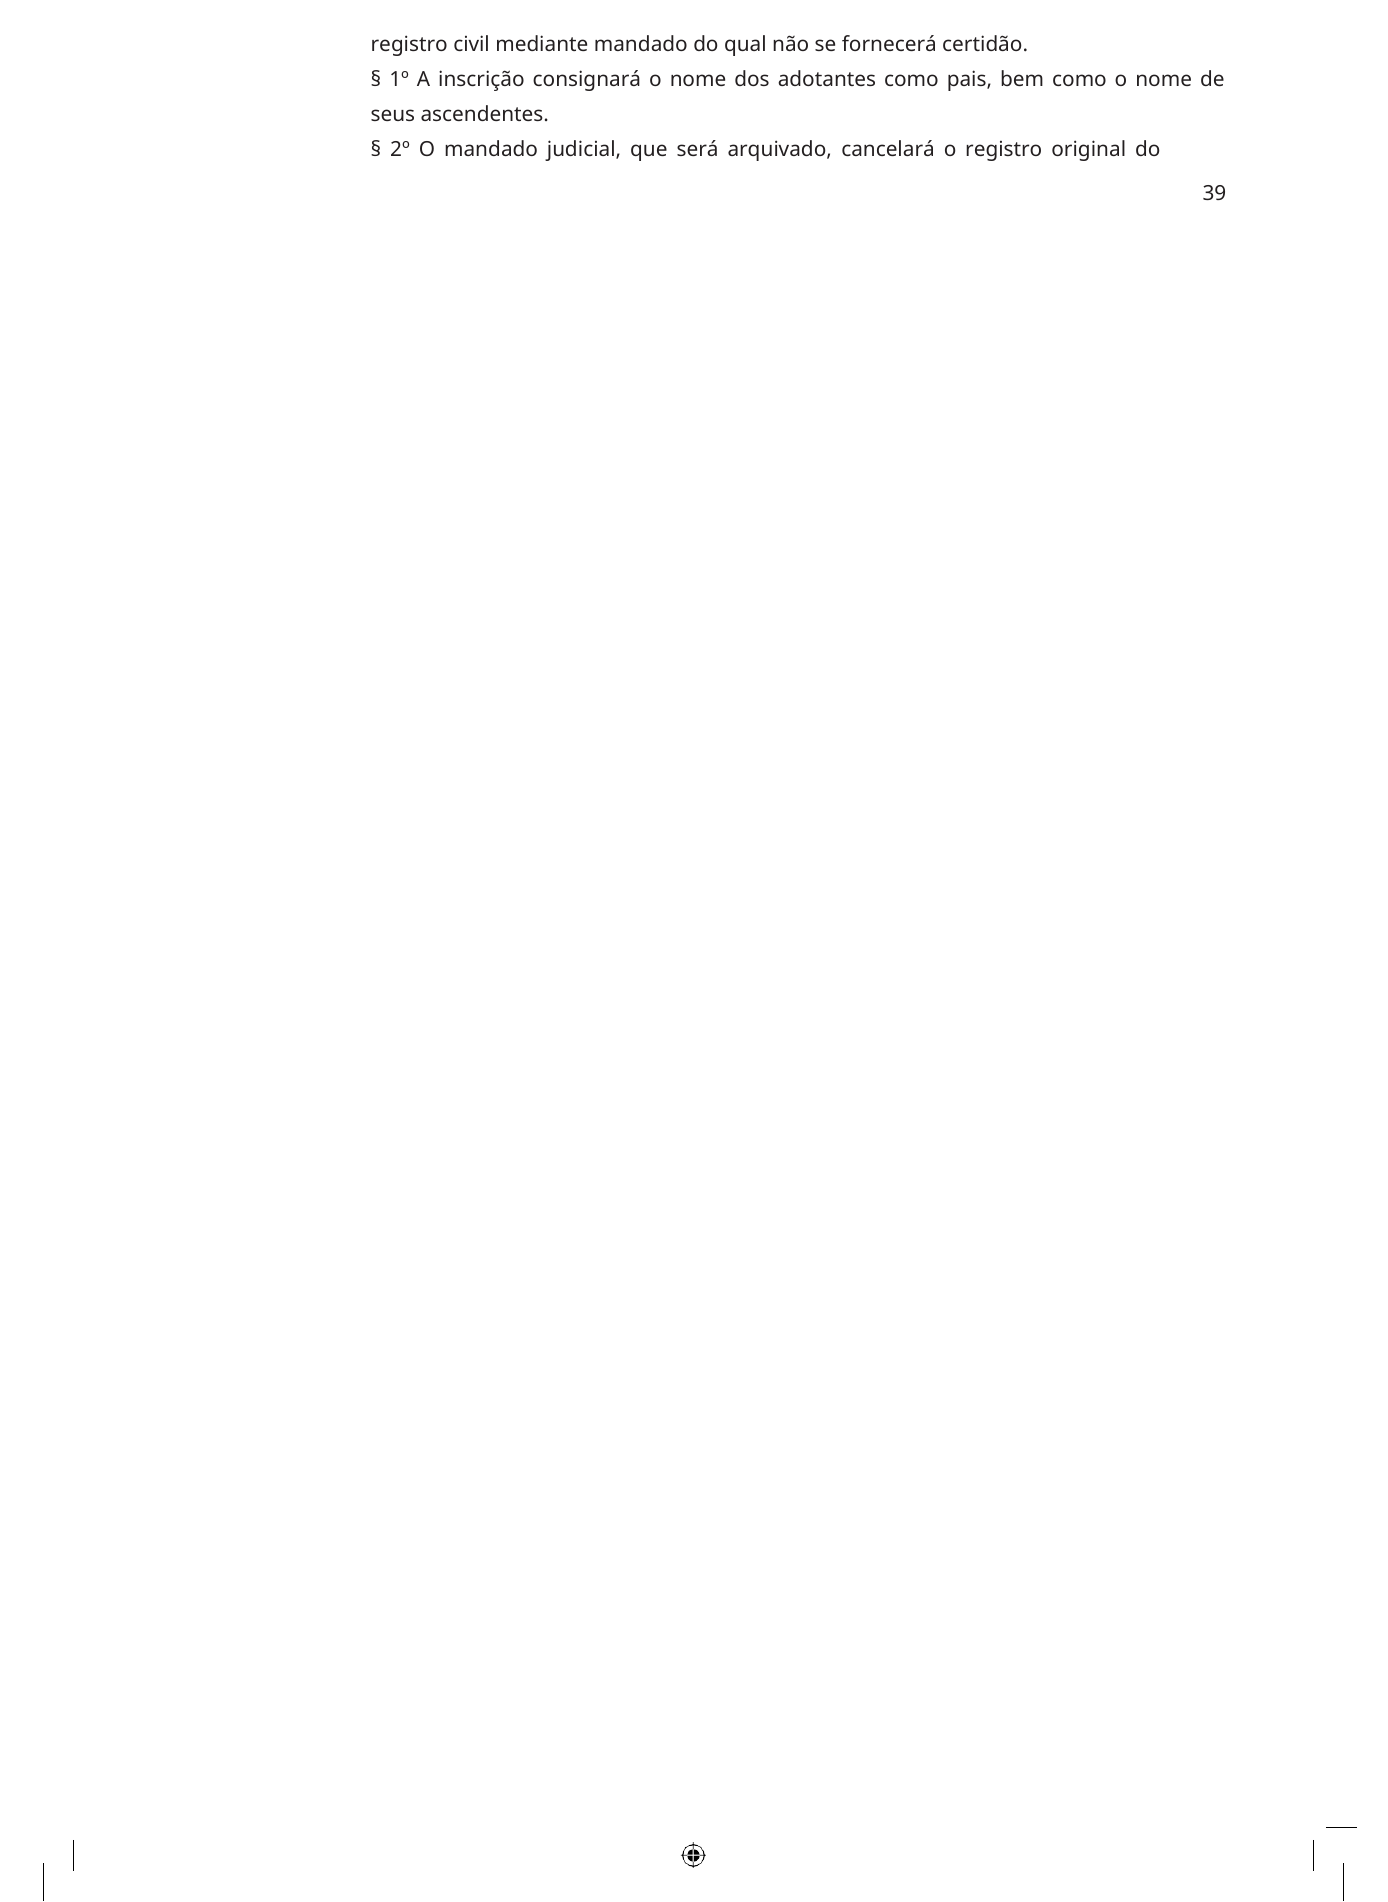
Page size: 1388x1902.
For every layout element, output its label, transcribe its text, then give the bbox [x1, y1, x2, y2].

picture [680, 1842, 706, 1868]
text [370, 29, 1226, 58]
text § 2º O mandado judicial, que será arquivado, cancelará o registro original do [370, 134, 1387, 162]
text 39 [75, 178, 1226, 207]
text § 1º A inscrição consignará o nome dos adotantes como pais, bem como o nome de seus ascendentes. [370, 64, 1226, 127]
